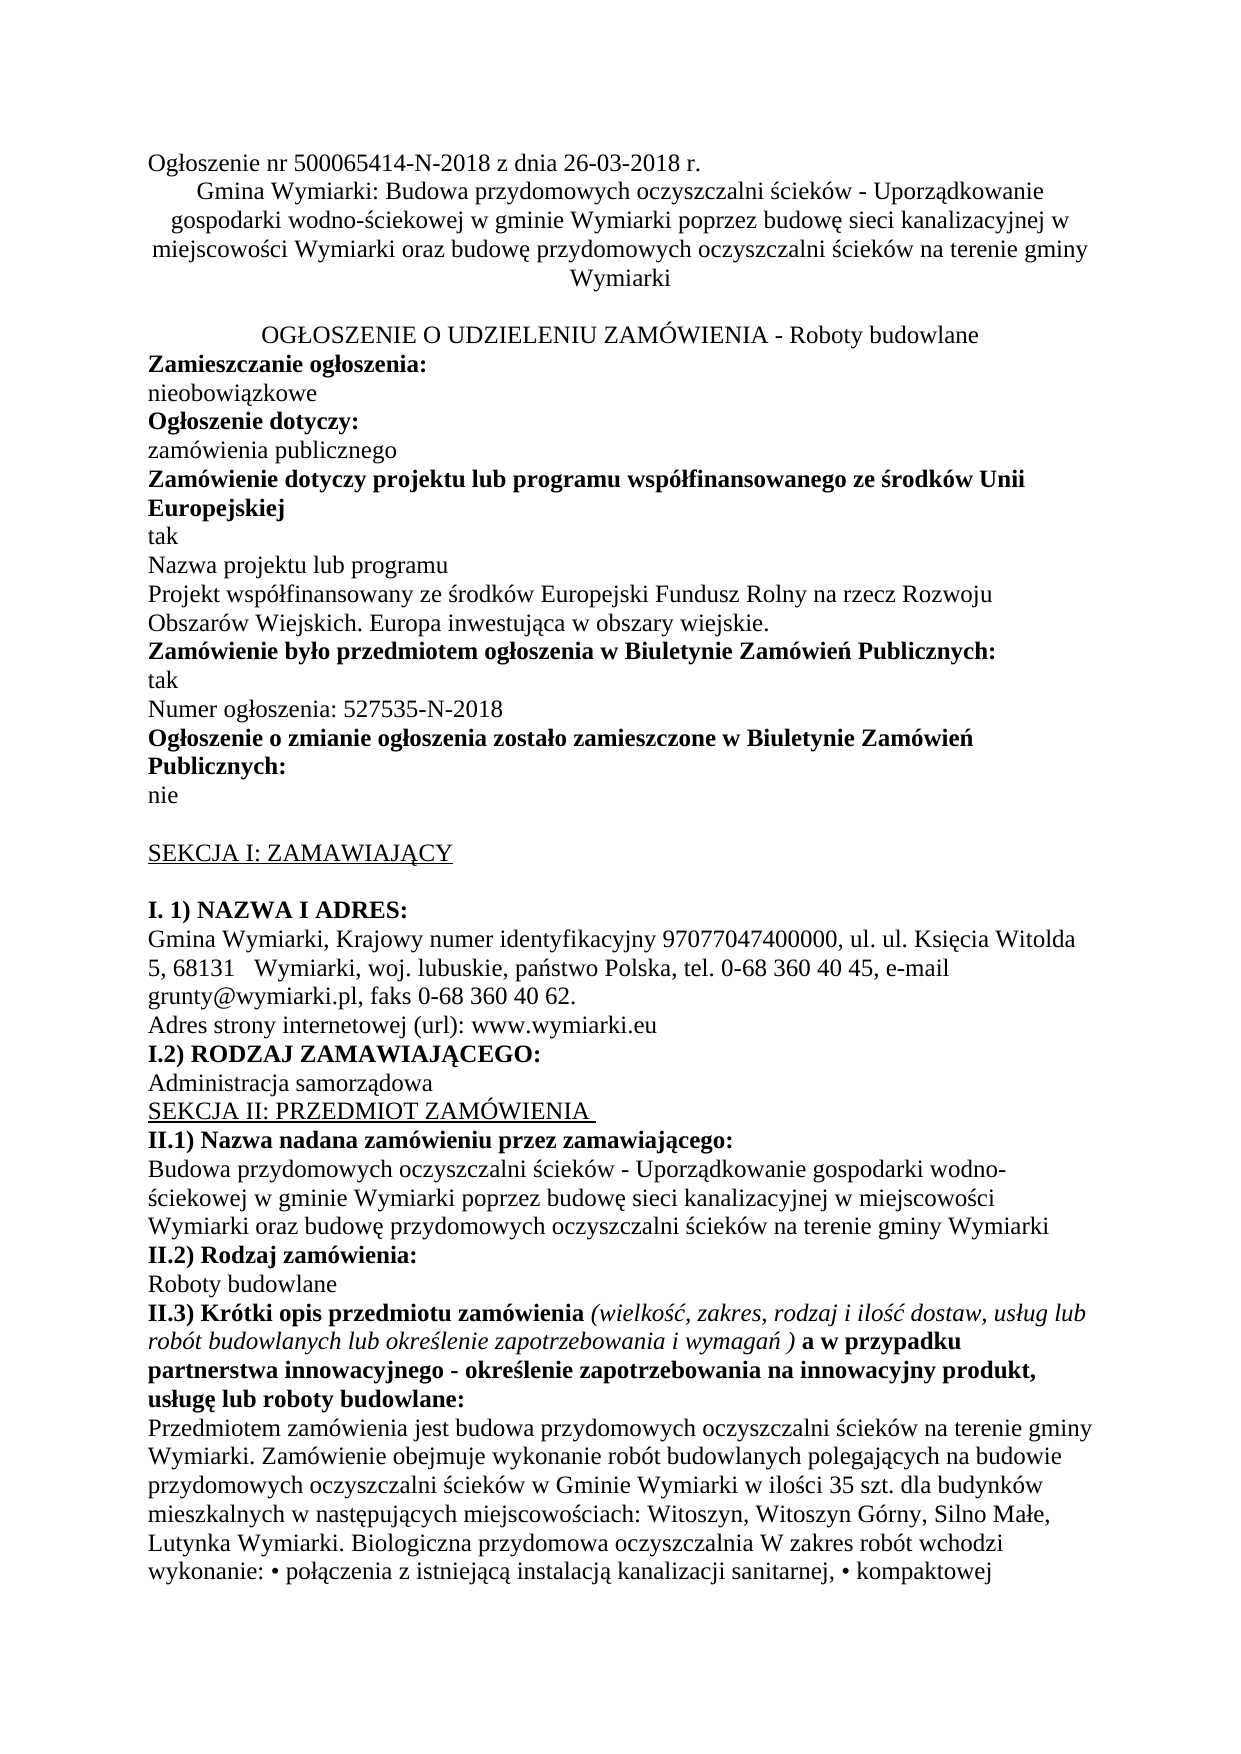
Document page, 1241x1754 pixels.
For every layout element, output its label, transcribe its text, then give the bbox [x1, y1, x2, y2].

text Budowa przydomowych oczyszczalni ścieków - Uporządkowanie gospodarki wodno-ściekowej w gminie Wymiarki poprzez budowę sieci kanalizacyjnej w miejscowości Wymiarki oraz budowę przydomowych oczyszczalni ścieków na terenie gminy Wymiarki [148, 1154, 1093, 1240]
text zamówienia publicznego [148, 435, 1093, 464]
text SEKCJA II: PRZEDMIOT ZAMÓWIENIA [148, 1096, 1093, 1125]
text Zamieszczanie ogłoszenia: [148, 349, 1093, 378]
text Zamówienie było przedmiotem ogłoszenia w Biuletynie Zamówień Publicznych: [148, 636, 1093, 665]
text II.2) Rodzaj zamówienia: [148, 1240, 1093, 1269]
text II.3) Krótki opis przedmiotu zamówienia (wielkość, zakres, rodzaj i ilość dostaw, usług lub robót budowlanych lub określenie zapotrzebowania i wymagań ) a w przypadku partnerstwa innowacyjnego - określenie zapotrzebowania na innowacyjny produkt, usługę lub roboty budowlane: [148, 1298, 1093, 1413]
text tak Numer ogłoszenia: 527535-N-2018 [148, 665, 1093, 723]
text nie [148, 780, 1093, 809]
text Gmina Wymiarki: Budowa przydomowych oczyszczalni ścieków - Uporządkowanie gospodarki wodno-ściekowej w gminie Wymiarki poprzez budowę sieci kanalizacyjnej w miejscowości Wymiarki oraz budowę przydomowych oczyszczalni ścieków na terenie gminy Wymiarki OGŁOSZENIE O UDZIELENIU ZAMÓWIENIA - Roboty budowlane [148, 176, 1093, 349]
text Ogłoszenie nr 500065414-N-2018 z dnia 26-03-2018 r. [148, 148, 1093, 176]
text tak Nazwa projektu lub programu Projekt współfinansowany ze środków Europejski Fundusz Rolny na rzecz Rozwoju Obszarów Wiejskich. Europa inwestująca w obszary wiejskie. [148, 521, 1093, 636]
text Ogłoszenie o zmianie ogłoszenia zostało zamieszczone w Biuletynie Zamówień Publicznych: [148, 723, 1093, 780]
text Roboty budowlane [148, 1269, 1093, 1298]
text Administracja samorządowa [148, 1068, 1093, 1096]
text Gmina Wymiarki, Krajowy numer identyfikacyjny 97077047400000, ul. ul. Księcia Witolda 5, 68131 Wymiarki, woj. lubuskie, państwo Polska, tel. 0-68 360 40 45, e-mail grunty@wymiarki.pl, faks 0-68 360 40 62. Adres strony internetowej (url): www.wymiarki.eu [148, 924, 1093, 1039]
text SEKCJA I: ZAMAWIAJĄCY [148, 838, 1093, 866]
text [148, 1413, 1093, 1585]
text II.1) Nazwa nadana zamówieniu przez zamawiającego: [148, 1125, 1093, 1154]
text Zamówienie dotyczy projektu lub programu współfinansowanego ze środków Unii Europejskiej [148, 464, 1093, 521]
text nieobowiązkowe [148, 378, 1093, 406]
text I. 1) NAZWA I ADRES: [148, 895, 1093, 924]
text Ogłoszenie dotyczy: [148, 406, 1093, 435]
text I.2) RODZAJ ZAMAWIAJĄCEGO: [148, 1039, 1093, 1068]
